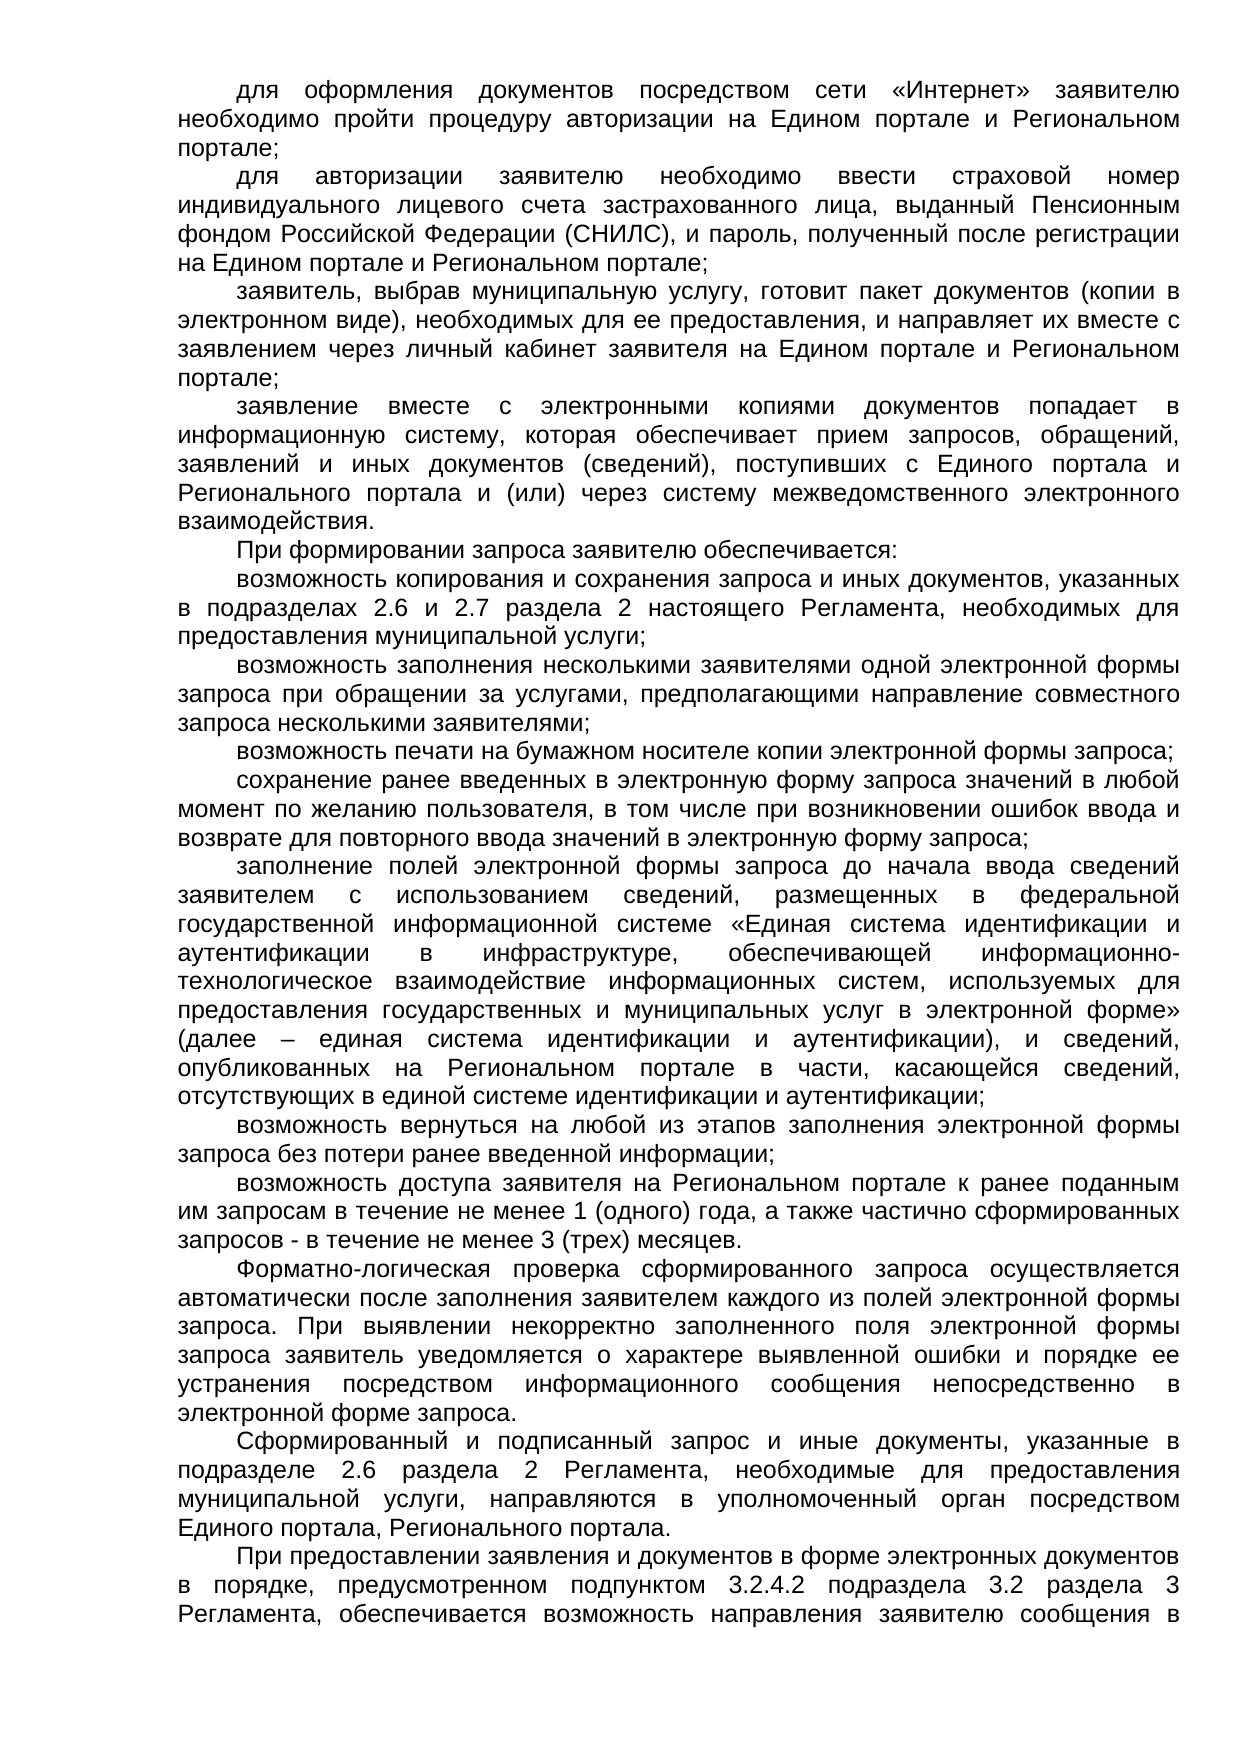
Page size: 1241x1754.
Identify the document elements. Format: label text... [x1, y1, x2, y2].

text заявитель, выбрав муниципальную услугу, готовит пакет документов (копии в электронном виде), необходимых для ее предоставления, и направляет их вместе с заявлением через личный кабинет заявителя на Едином портале и Региональном портале; [177, 276, 1181, 391]
text Форматно-логическая проверка сформированного запроса осуществляется автоматически после заполнения заявителем каждого из полей электронной формы запроса. При выявлении некорректно заполненного поля электронной формы запроса заявитель уведомляется о характере выявленной ошибки и порядке ее устранения посредством информационного сообщения непосредственно в электронной форме запроса. [177, 1254, 1181, 1426]
text возможность печати на бумажном носителе копии электронной формы запроса; [177, 736, 1181, 765]
text для авторизации заявителю необходимо ввести страховой номер индивидуального лицевого счета застрахованного лица, выданный Пенсионным фондом Российской Федерации (СНИЛС), и пароль, полученный после регистрации на Едином портале и Региональном портале; [177, 161, 1181, 276]
text возможность копирования и сохранения запроса и иных документов, указанных в подразделах 2.6 и 2.7 раздела 2 настоящего Регламента, необходимых для предоставления муниципальной услуги; [177, 564, 1181, 650]
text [177, 1541, 1181, 1627]
text заполнение полей электронной формы запроса до начала ввода сведений заявителем с использованием сведений, размещенных в федеральной государственной информационной системе «Единая система идентификации и аутентификации в инфраструктуре, обеспечивающей информационно-технологическое взаимодействие информационных систем, используемых для предоставления государственных и муниципальных услуг в электронной форме» (далее – единая система идентификации и аутентификации), и сведений, опубликованных на Региональном портале в части, касающейся сведений, отсутствующих в единой системе идентификации и аутентификации; [177, 851, 1181, 1110]
text для оформления документов посредством сети «Интернет» заявителю необходимо пройти процедуру авторизации на Едином портале и Региональном портале; [177, 75, 1181, 161]
text возможность вернуться на любой из этапов заполнения электронной формы запроса без потери ранее введенной информации; [177, 1110, 1181, 1167]
text сохранение ранее введенных в электронную форму запроса значений в любой момент по желанию пользователя, в том числе при возникновении ошибок ввода и возврате для повторного ввода значений в электронную форму запроса; [177, 765, 1181, 851]
text заявление вместе с электронными копиями документов попадает в информационную систему, которая обеспечивает прием запросов, обращений, заявлений и иных документов (сведений), поступивших с Единого портала и Регионального портала и (или) через систему межведомственного электронного взаимодействия. [177, 391, 1181, 535]
text Сформированный и подписанный запрос и иные документы, указанные в подразделе 2.6 раздела 2 Регламента, необходимые для предоставления муниципальной услуги, направляются в уполномоченный орган посредством Единого портала, Регионального портала. [177, 1426, 1181, 1541]
text возможность заполнения несколькими заявителями одной электронной формы запроса при обращении за услугами, предполагающими направление совместного запроса несколькими заявителями; [177, 650, 1181, 736]
text При формировании запроса заявителю обеспечивается: [177, 535, 1181, 564]
text возможность доступа заявителя на Региональном портале к ранее поданным им запросам в течение не менее 1 (одного) года, а также частично сформированных запросов - в течение не менее 3 (трех) месяцев. [177, 1167, 1181, 1254]
